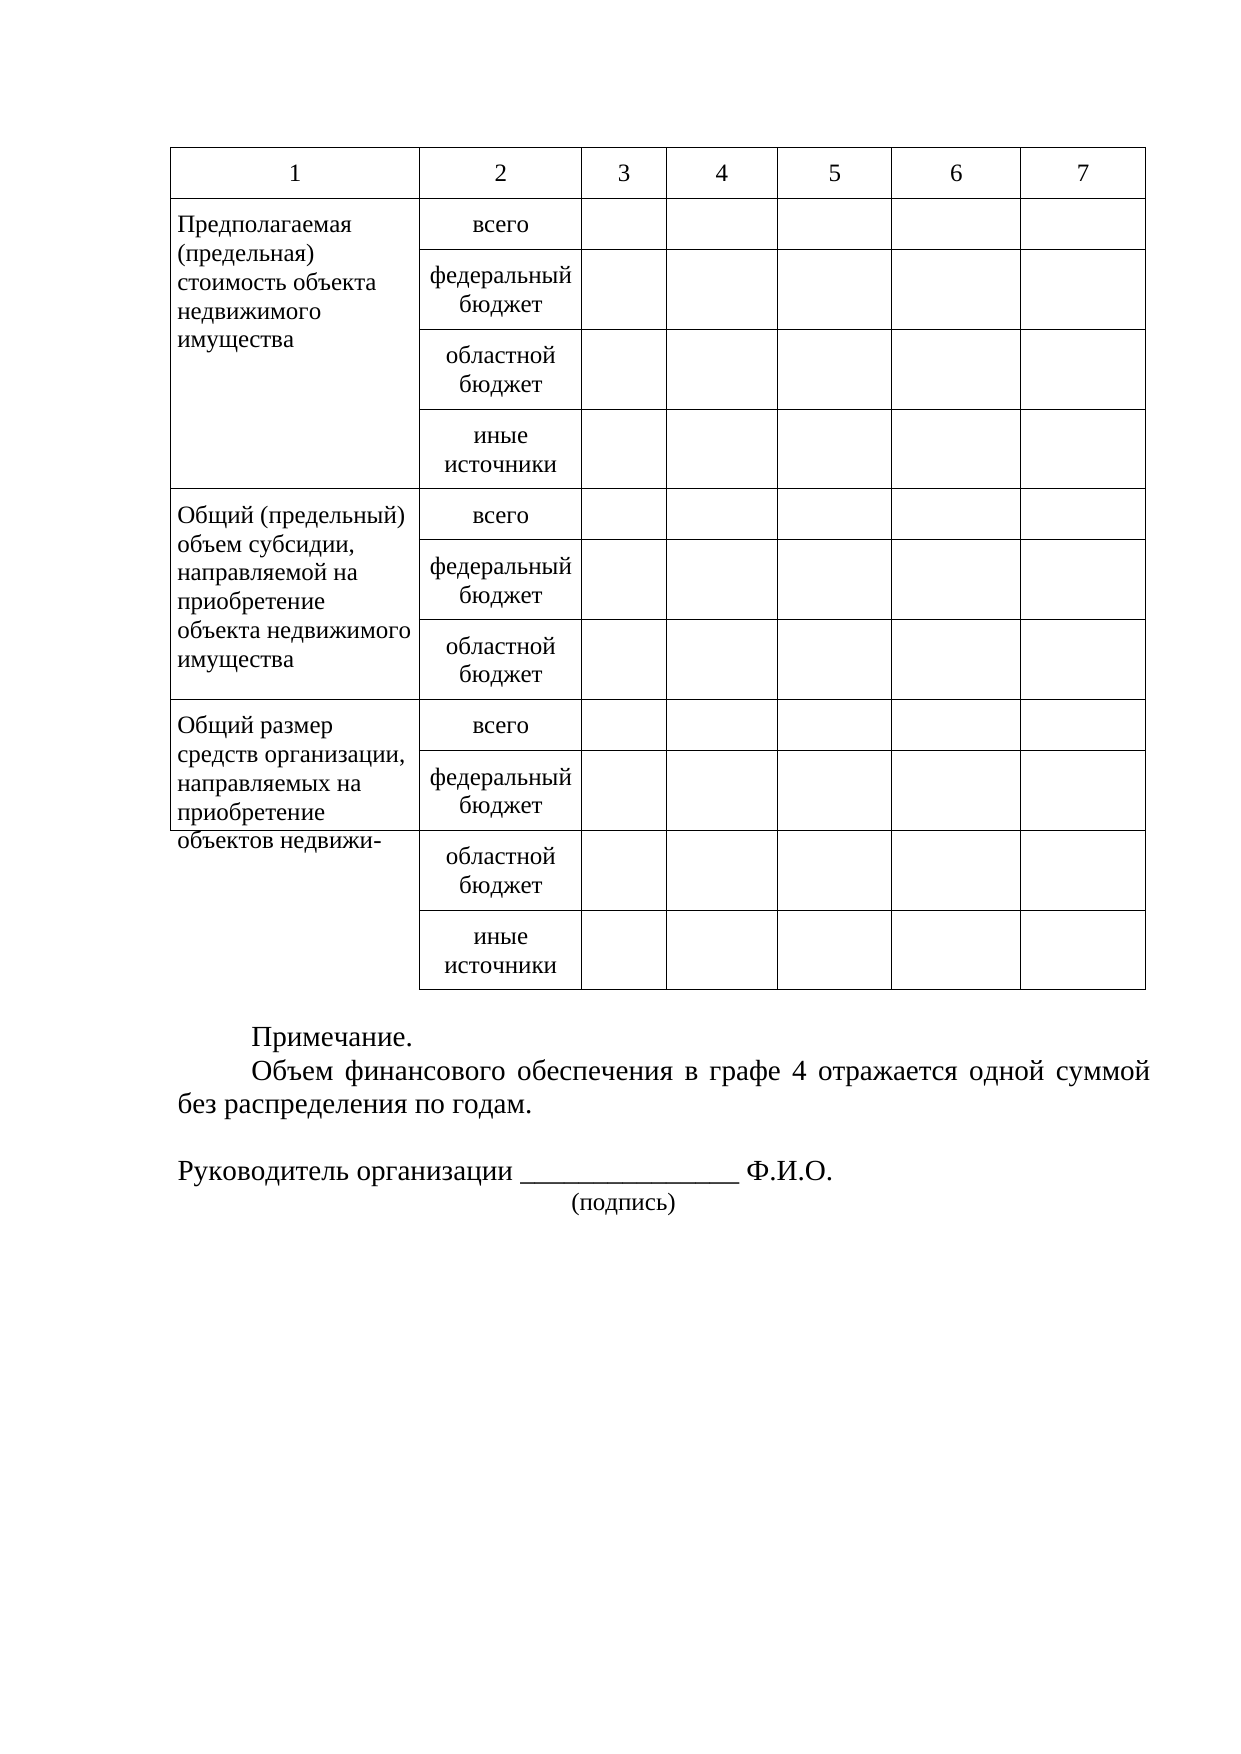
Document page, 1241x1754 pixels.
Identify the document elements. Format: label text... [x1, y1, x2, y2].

table_cell [892, 489, 1020, 539]
table_cell всего [420, 700, 581, 750]
table_header 2 [420, 148, 581, 198]
table_cell [582, 330, 666, 408]
table_cell [778, 911, 891, 989]
table_cell [778, 831, 891, 909]
table_cell [667, 831, 777, 909]
table_cell [892, 330, 1020, 408]
table_cell Общий размер средств организации, направляемых на приобретение объектов недвижимого имущества [171, 700, 419, 830]
table_cell [582, 751, 666, 830]
table_cell [892, 620, 1020, 699]
table_cell [892, 751, 1020, 830]
table_cell [582, 199, 666, 249]
table_cell [892, 831, 1020, 909]
table_cell [892, 911, 1020, 989]
table_header 1 [171, 148, 419, 198]
table_cell [1021, 751, 1145, 830]
table_header 3 [582, 148, 666, 198]
table_cell [667, 540, 777, 619]
table_cell [582, 410, 666, 488]
table_cell [892, 700, 1020, 750]
table_cell [1021, 330, 1145, 408]
table_cell [667, 489, 777, 539]
table_cell федеральный бюджет [420, 540, 581, 619]
table_cell областной бюджет [420, 831, 581, 909]
table_cell [892, 250, 1020, 329]
text Примечание. [177, 1019, 1152, 1053]
table_header 6 [892, 148, 1020, 198]
table_cell федеральный бюджет [420, 751, 581, 830]
table_cell [582, 250, 666, 329]
table_header 4 [667, 148, 777, 198]
table_cell [667, 199, 777, 249]
table_cell [892, 410, 1020, 488]
table_cell [582, 620, 666, 699]
table_cell [778, 700, 891, 750]
table_cell иные источники [420, 410, 581, 488]
table_cell [1021, 620, 1145, 699]
text Руководитель организации _______________ Ф.И.О. [177, 1153, 1152, 1187]
table_cell всего [420, 199, 581, 249]
table_cell [778, 410, 891, 488]
table_cell [778, 620, 891, 699]
table_header 5 [778, 148, 891, 198]
table_cell [1021, 489, 1145, 539]
text Объем финансового обеспечения в графе 4 отражается одной суммой без распределения по годам. [177, 1053, 1152, 1120]
table_cell [667, 700, 777, 750]
table_cell [582, 540, 666, 619]
table_cell всего [420, 489, 581, 539]
table_cell [1021, 831, 1145, 909]
table_cell [1021, 199, 1145, 249]
table_cell [1021, 250, 1145, 329]
table_cell Предполагаемая (предельная) стоимость объекта недвижимого имущества [171, 199, 419, 488]
table_cell [1021, 700, 1145, 750]
table_cell [778, 540, 891, 619]
text (подпись) [177, 1187, 1152, 1216]
table_cell [778, 489, 891, 539]
table_cell федеральный бюджет [420, 250, 581, 329]
table_cell [1021, 410, 1145, 488]
table_cell [1021, 540, 1145, 619]
table_header 7 [1021, 148, 1145, 198]
table_cell Общий (предельный) объем субсидии, направляемой на приобретение объекта недвижимого имущества [171, 489, 419, 699]
table_cell [778, 330, 891, 408]
table_cell [892, 199, 1020, 249]
table_cell [667, 250, 777, 329]
table_cell [667, 330, 777, 408]
table_cell [582, 831, 666, 909]
table_cell областной бюджет [420, 330, 581, 408]
table_cell [667, 911, 777, 989]
table_cell [778, 250, 891, 329]
table_cell [667, 410, 777, 488]
table_cell [582, 700, 666, 750]
table_cell [582, 489, 666, 539]
table_cell [892, 540, 1020, 619]
table_cell [778, 751, 891, 830]
table_cell [667, 751, 777, 830]
table_cell иные источники [420, 911, 581, 989]
table_cell [778, 199, 891, 249]
table_cell [582, 911, 666, 989]
table_cell [667, 620, 777, 699]
table_cell областной бюджет [420, 620, 581, 699]
table_cell [1021, 911, 1145, 989]
